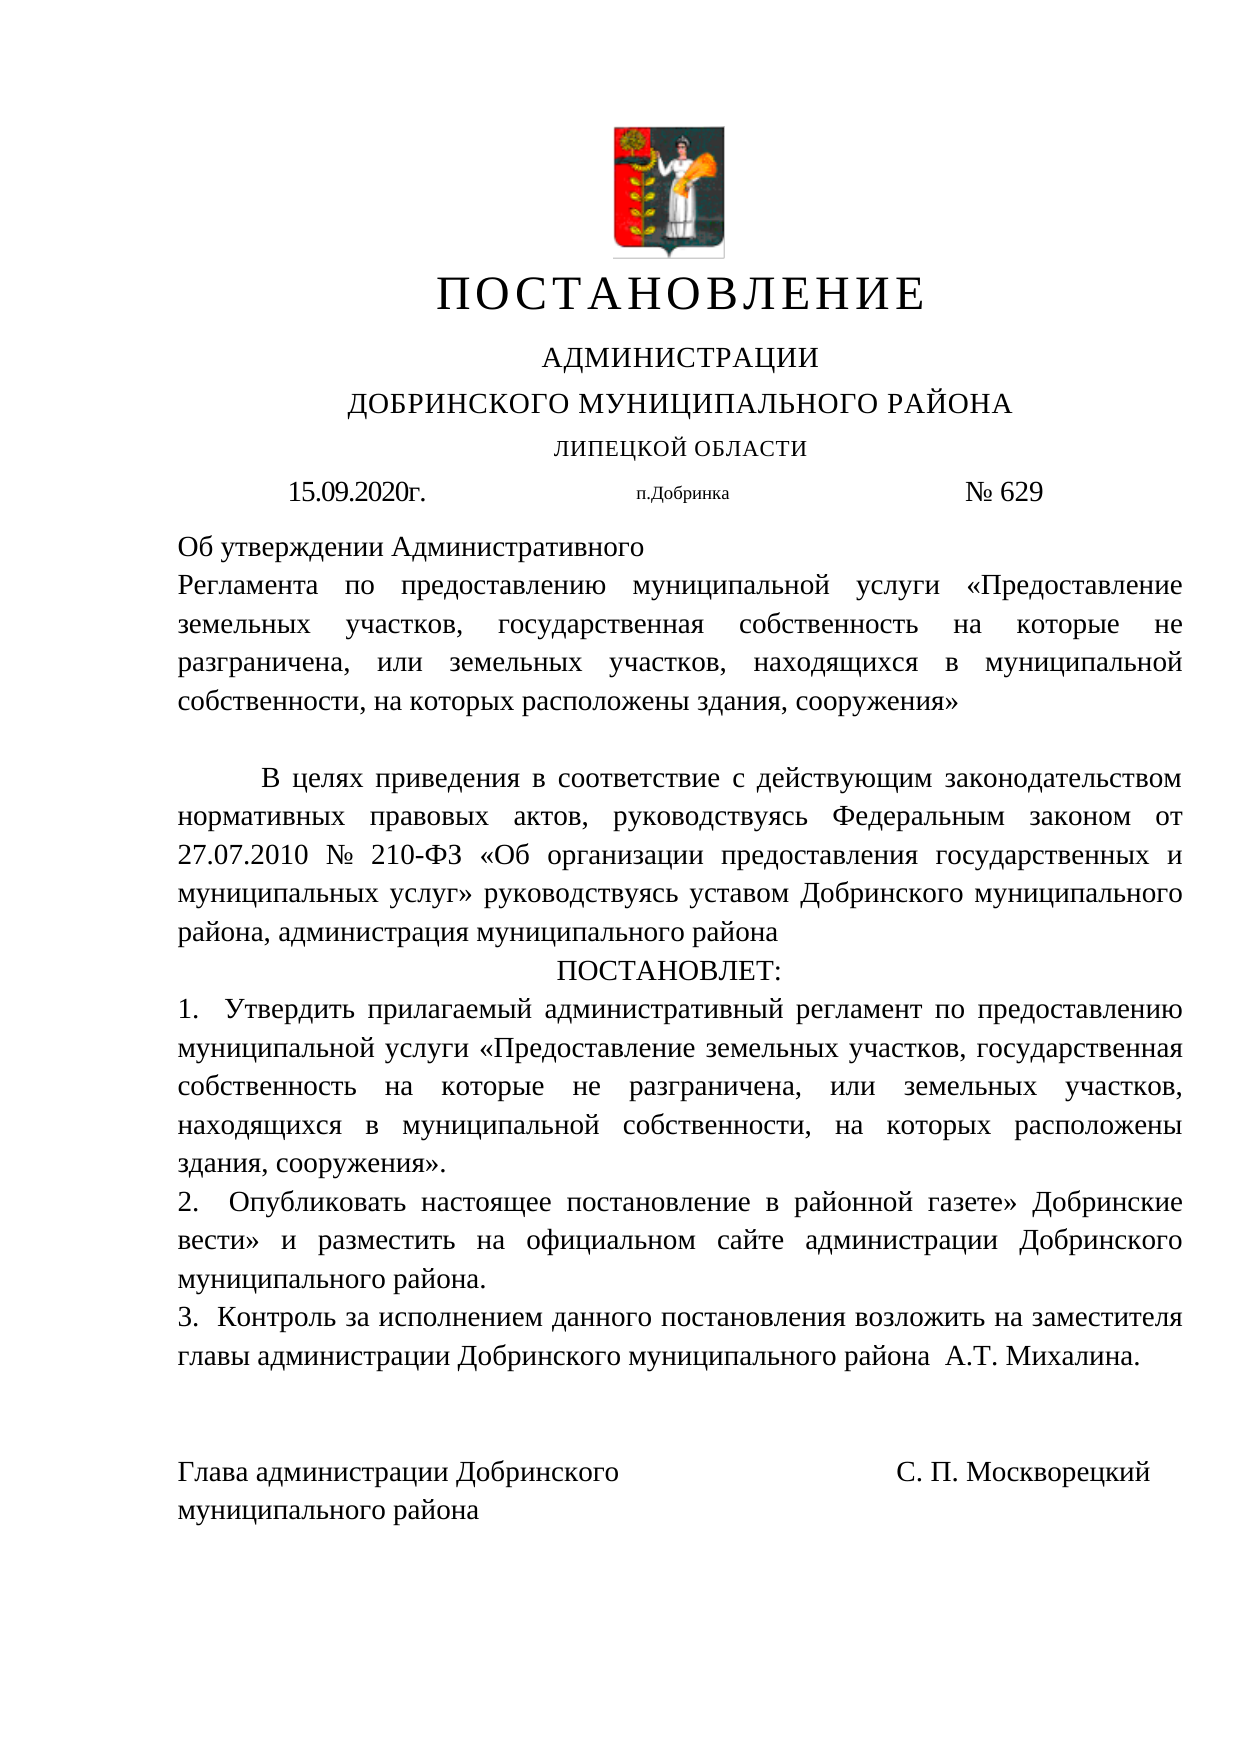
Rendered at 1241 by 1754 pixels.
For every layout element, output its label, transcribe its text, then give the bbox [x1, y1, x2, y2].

table_cell № 629 [844, 462, 1168, 529]
table_cell ПОСТАНОВЛЕНИЕ АДМИНИСТРАЦИИ ДОБРИНСКОГО МУНИЦИПАЛЬНОГО РАЙОНА ЛИПЕЦКОЙ ОБЛАСТИ [193, 265, 1168, 462]
text В целях приведения в соответствие с действующим законодательством нормативных правовых актов, руководствуясь Федеральным законом от 27.07.2010 № 210-ФЗ «Об организации предоставления государственных и муниципальных услуг» руководствуясь уставом Добринского муниципального района, администрация муниципального района [177, 760, 1183, 948]
text Об утверждении Административного [177, 529, 1183, 562]
picture [613, 126, 726, 260]
text 2. Опубликовать настоящее постановление в районной газете» Добринские вести» и разместить на официальном сайте администрации Добринского муниципального района. [177, 1184, 1183, 1294]
table_header [193, 127, 1168, 264]
text 3. Контроль за исполнением данного постановления возложить на заместителя главы администрации Добринского муниципального района А.Т. Михалина. [177, 1299, 1183, 1372]
table_cell п.Добринка [519, 462, 844, 529]
text Регламента по предоставлению муниципальной услуги «Предоставление земельных участков, государственная собственность на которые не разграничена, или земельных участков, находящихся в муниципальной собственности, на которых расположены здания, сооружения» [177, 567, 1183, 716]
text муниципального района [177, 1492, 1183, 1526]
text 1. Утвердить прилагаемый административный регламент по предоставлению муниципальной услуги «Предоставление земельных участков, государственная собственность на которые не разграничена, или земельных участков, находящихся в муниципальной собственности, на которых расположены здания, сооружения». [177, 991, 1183, 1179]
text Глава администрации Добринского С. П. Москворецкий [177, 1454, 1183, 1487]
table_cell 15.09.2020г. [193, 462, 518, 529]
text ПОСТАНОВЛЕТ: [177, 953, 1183, 986]
